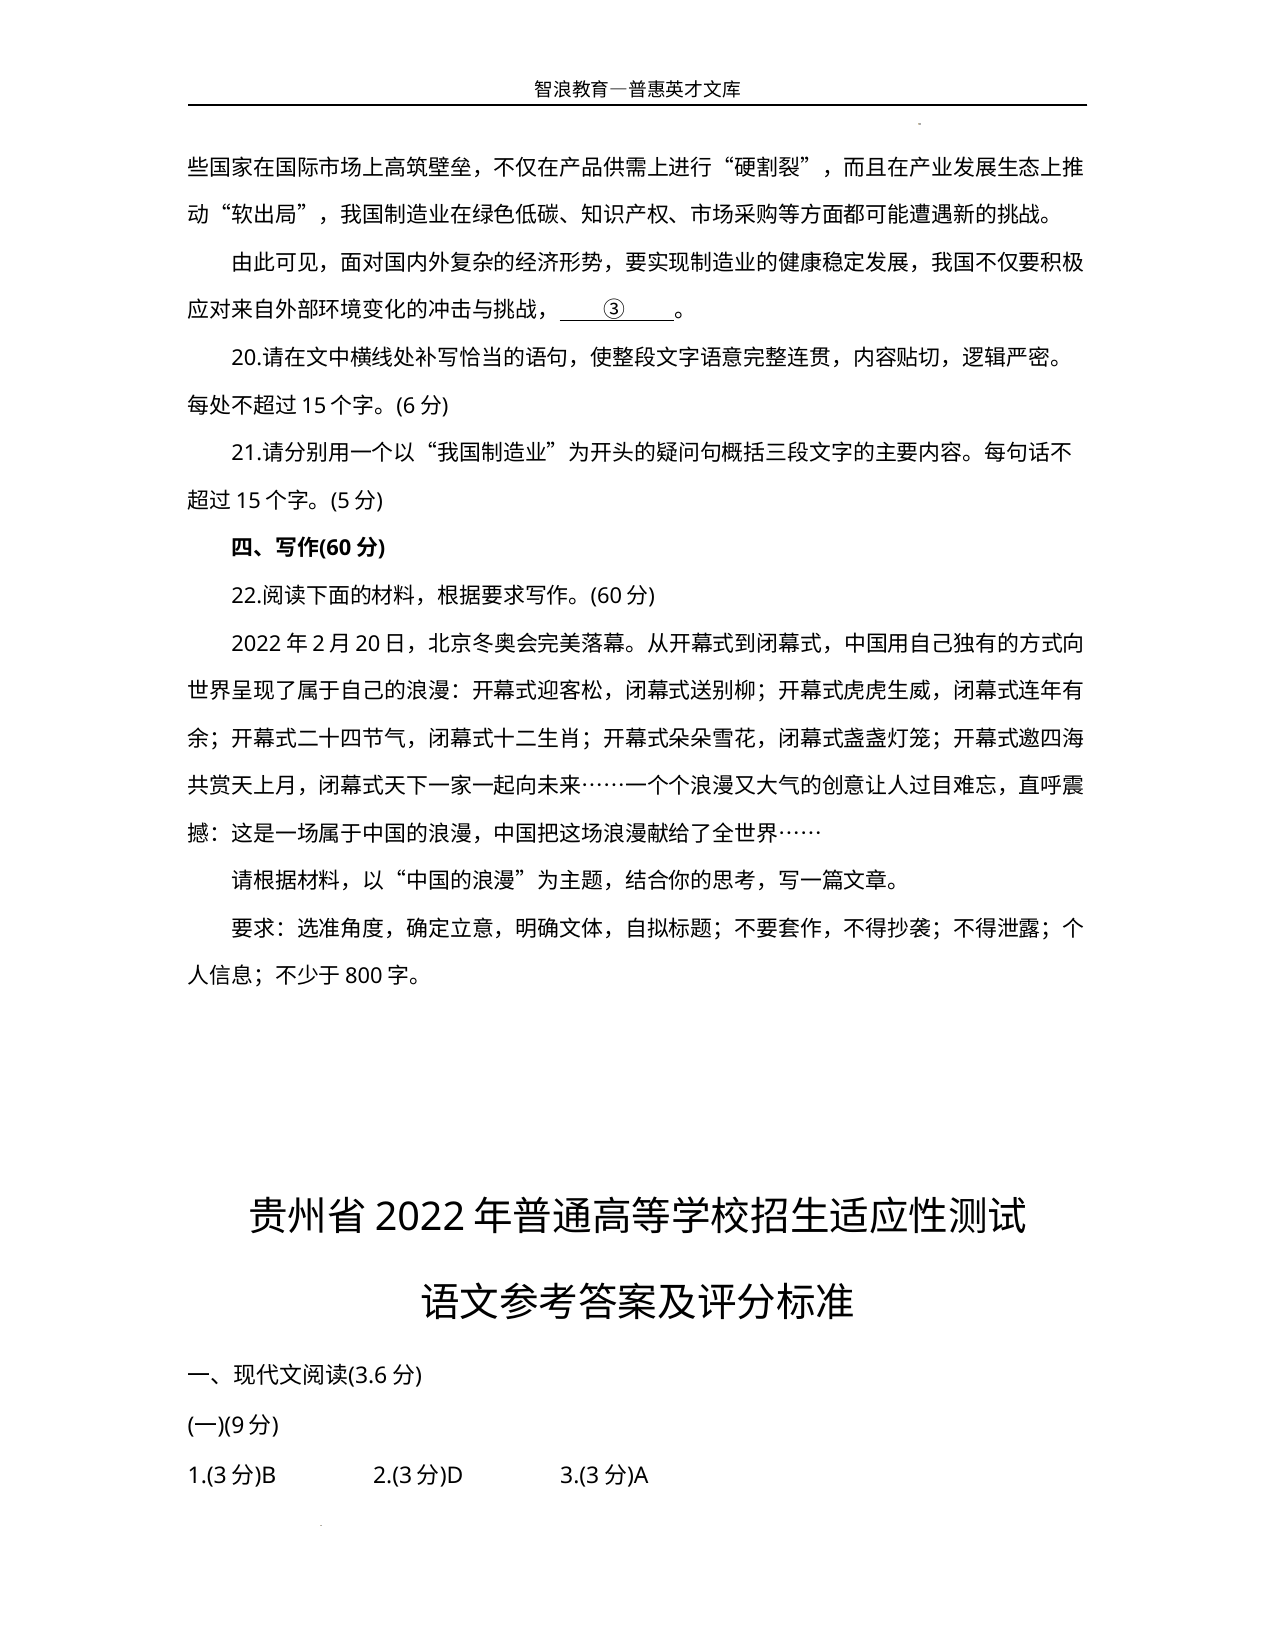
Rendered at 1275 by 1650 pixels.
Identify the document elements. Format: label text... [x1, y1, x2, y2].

text 21.请分别用一个以“我国制造业”为开头的疑问句概括三段文字的主要内容。每句话不超过15个字。(5分) [187, 435, 1087, 514]
text 2022年2月20日，北京冬奥会完美落幕。从开幕式到闭幕式，中国用自己独有的方式向世界呈现了属于自己的浪漫：开幕式迎客松，闭幕式送别柳；开幕式虎虎生威，闭幕式连年有余；开幕式二十四节气，闭幕式十二生肖；开幕式朵朵雪花，闭幕式盏盏灯笼；开幕式邀四海共赏天上月，闭幕式天下一家一起向未来……一个个浪漫又大气的创意让人过目难忘，直呼震撼：这是一场属于中国的浪漫，中国把这场浪漫献给了全世界…… [187, 626, 1087, 847]
text 贵州省2022年普通高等学校招生适应性测试 [187, 1184, 1087, 1242]
text 20.请在文中横线处补写恰当的语句，使整段文字语意完整连贯，内容贴切，逻辑严密。每处不超过15个字。(6分) [187, 340, 1087, 419]
text 由此可见，面对国内外复杂的经济形势，要实现制造业的健康稳定发展，我国不仅要积极应对来自外部环境变化的冲击与挑战， ③ 。 [187, 245, 1087, 324]
text 要求：选准角度，确定立意，明确文体，自拟标题；不要套作，不得抄袭；不得泄露；个人信息；不少于800字。 [187, 911, 1087, 990]
text 语文参考答案及评分标准 [187, 1271, 1087, 1328]
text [187, 150, 1087, 229]
text 1.(3分)B 2.(3分)D 3.(3分)A [187, 1457, 1087, 1490]
text 四、写作(60分) [187, 530, 1087, 562]
text 请根据材料，以“中国的浪漫”为主题，结合你的思考，写一篇文章。 [187, 863, 1087, 895]
text 22.阅读下面的材料，根据要求写作。(60分) [187, 578, 1087, 610]
text (一)(9分) [187, 1407, 1087, 1440]
text 一、现代文阅读(3.6分) [187, 1357, 1087, 1390]
